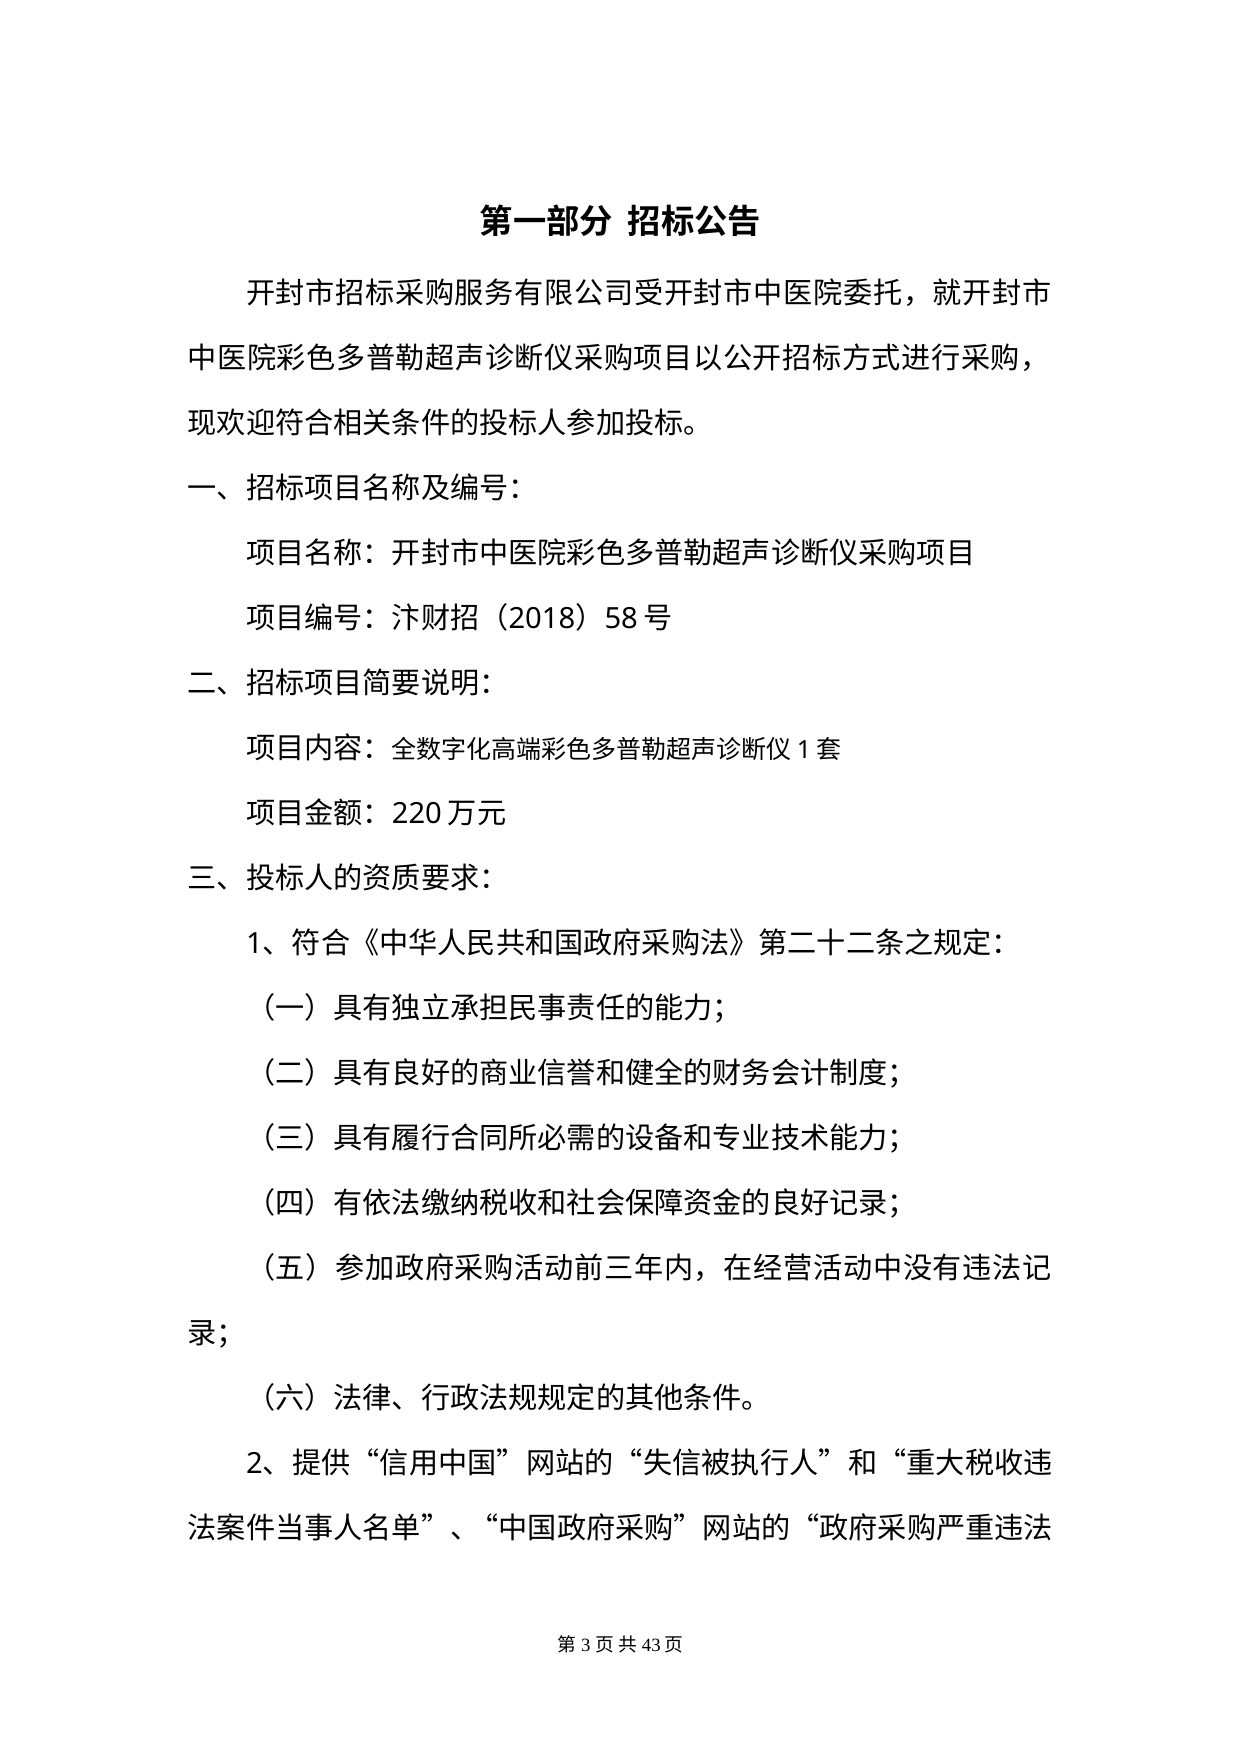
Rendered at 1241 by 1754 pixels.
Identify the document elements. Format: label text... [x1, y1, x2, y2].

text （一）具有独立承担民事责任的能力； [187, 973, 1053, 1038]
text 开封市招标采购服务有限公司受开封市中医院委托，就开封市中医院彩色多普勒超声诊断仪采购项目以公开招标方式进行采购，现欢迎符合相关条件的投标人参加投标。 [187, 258, 1053, 453]
text 三、投标人的资质要求： [187, 843, 1053, 908]
text （四）有依法缴纳税收和社会保障资金的良好记录； [187, 1168, 1053, 1233]
text 项目编号：汴财招（2018）58号 [187, 583, 1053, 648]
subtitle 第一部分 招标公告 [187, 187, 1053, 252]
text 1、符合《中华人民共和国政府采购法》第二十二条之规定： [187, 908, 1053, 973]
text （二）具有良好的商业信誉和健全的财务会计制度； [187, 1038, 1053, 1103]
text 项目名称：开封市中医院彩色多普勒超声诊断仪采购项目 [187, 518, 1053, 583]
text （五）参加政府采购活动前三年内，在经营活动中没有违法记录； [187, 1233, 1053, 1363]
text 一、招标项目名称及编号： [187, 453, 1053, 518]
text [187, 1428, 1053, 1558]
text （三）具有履行合同所必需的设备和专业技术能力； [187, 1103, 1053, 1168]
text 项目内容：全数字化高端彩色多普勒超声诊断仪1套 [187, 713, 1053, 778]
text （六）法律、行政法规规定的其他条件。 [187, 1363, 1053, 1428]
text 二、招标项目简要说明： [187, 648, 1053, 713]
text 项目金额：220万元 [187, 778, 1053, 843]
